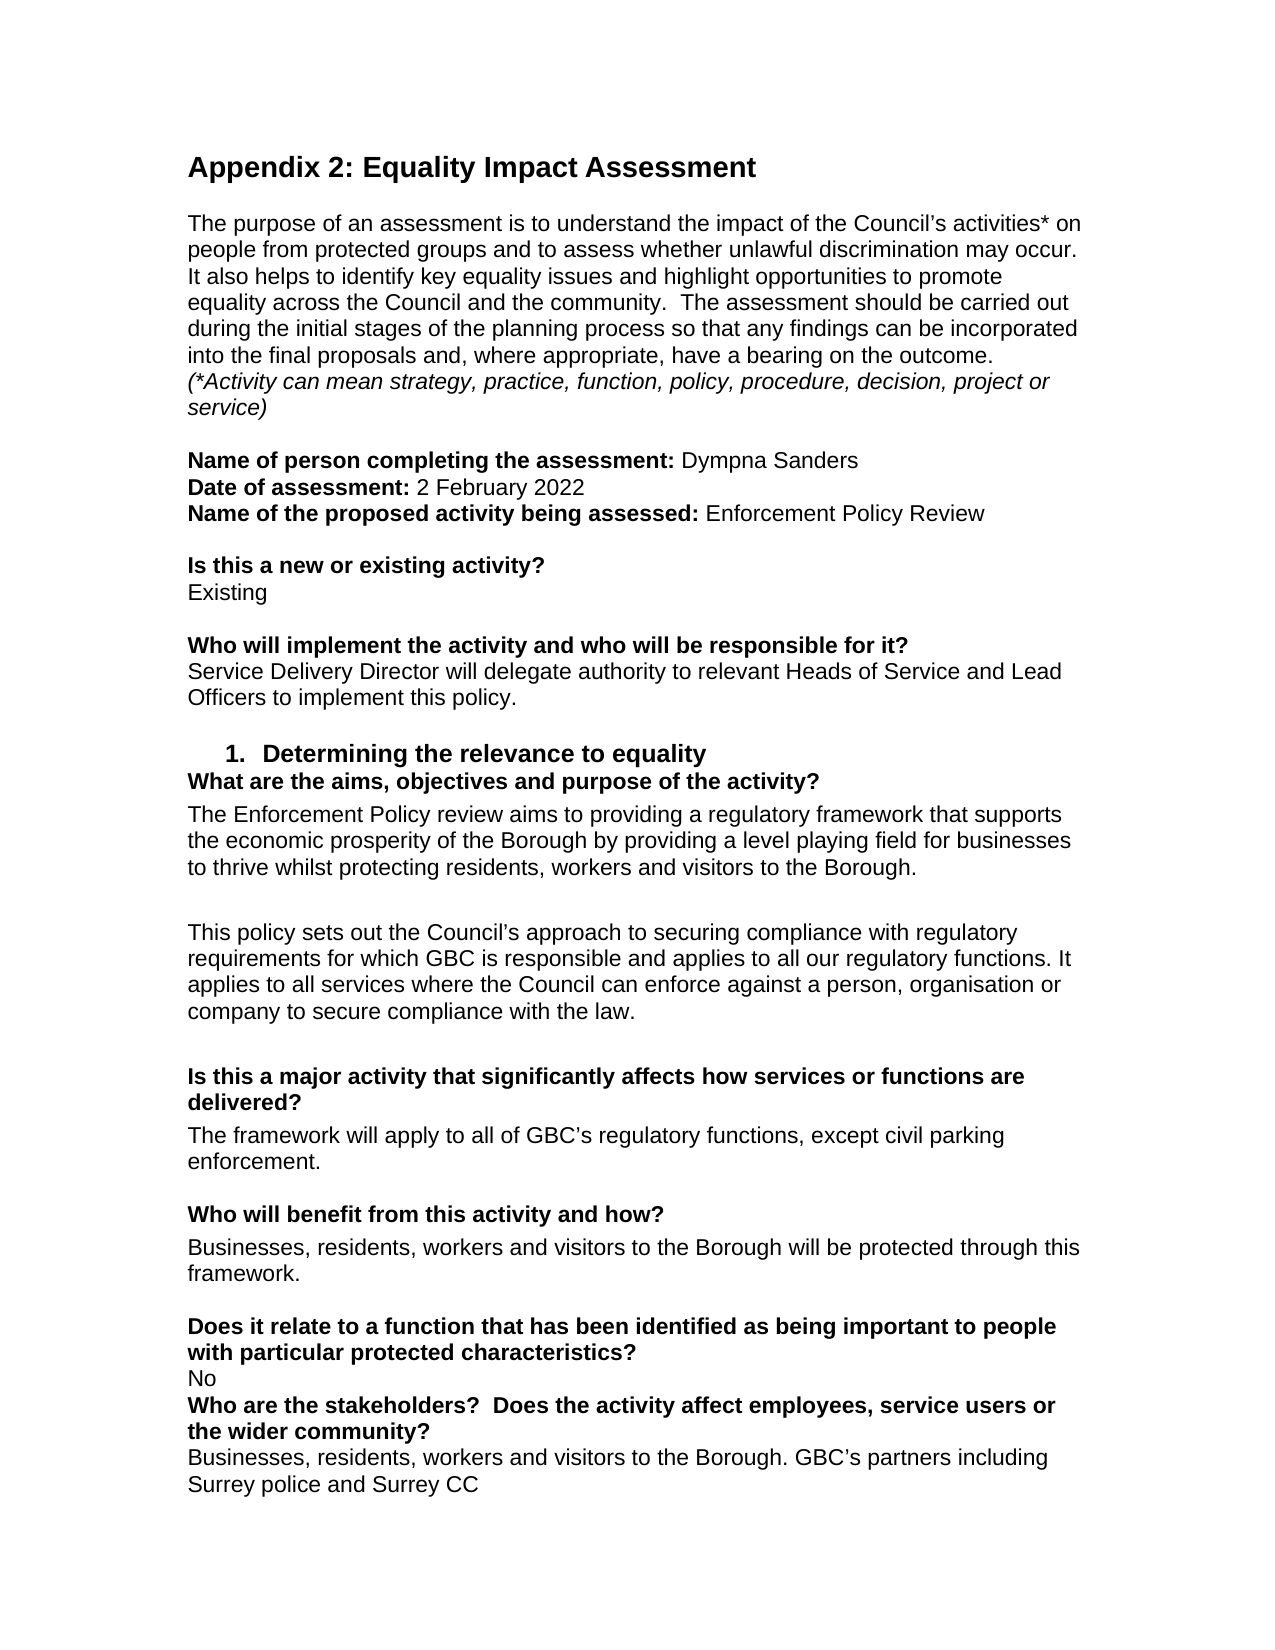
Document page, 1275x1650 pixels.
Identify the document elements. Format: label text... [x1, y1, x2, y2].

text Who will benefit from this activity and how? [187, 1201, 1088, 1227]
text (*Activity can mean strategy, practice, function, policy, procedure, decision, project or service) [187, 368, 1088, 421]
subtitle Appendix 2: Equality Impact Assessment [187, 150, 1088, 183]
subtitle Determining the relevance to equality [225, 739, 1088, 768]
text No [187, 1365, 1088, 1392]
text Who will implement the activity and who will be responsible for it? [187, 632, 1088, 658]
text The Enforcement Policy review aims to providing a regulatory framework that supports the economic prosperity of the Borough by providing a level playing field for businesses to thrive whilst protecting residents, workers and visitors to the Borough. [187, 801, 1088, 880]
text Is this a major activity that significantly affects how services or functions are delivered? [187, 1063, 1088, 1116]
text Businesses, residents, workers and visitors to the Borough will be protected through this framework. [187, 1233, 1088, 1286]
text The purpose of an assessment is to understand the impact of the Council’s activities* on people from protected groups and to assess whether unlawful discrimination may occur. It also helps to identify key equality issues and highlight opportunities to promote equality across the Council and the community. The assessment should be carried out during the initial stages of the planning process so that any findings can be incorporated into the final proposals and, where appropriate, have a bearing on the outcome. [187, 210, 1088, 368]
text Businesses, residents, workers and visitors to the Borough. GBC’s partners including Surrey police and Surrey CC [187, 1444, 1088, 1497]
text Name of the proposed activity being assessed: Enforcement Policy Review [187, 500, 1088, 526]
text This policy sets out the Council’s approach to securing compliance with regulatory requirements for which GBC is responsible and applies to all our regulatory functions. It applies to all services where the Council can enforce against a person, organisation or company to secure compliance with the law. [187, 919, 1088, 1024]
text Is this a new or existing activity? [187, 552, 1088, 579]
text Service Delivery Director will delegate authority to relevant Heads of Service and Lead Officers to implement this policy. [187, 658, 1088, 711]
text The framework will apply to all of GBC’s regulatory functions, except civil parking enforcement. [187, 1122, 1088, 1174]
text What are the aims, objectives and purpose of the activity? [187, 768, 1088, 794]
text Date of assessment: 2 February 2022 [187, 473, 1088, 500]
text Name of person completing the assessment: Dympna Sanders [187, 447, 1088, 473]
text Who are the stakeholders? Does the activity affect employees, service users or the wider community? [187, 1392, 1088, 1444]
text Does it relate to a function that has been identified as being important to people with particular protected characteristics? [187, 1313, 1088, 1365]
text Existing [187, 579, 1088, 605]
